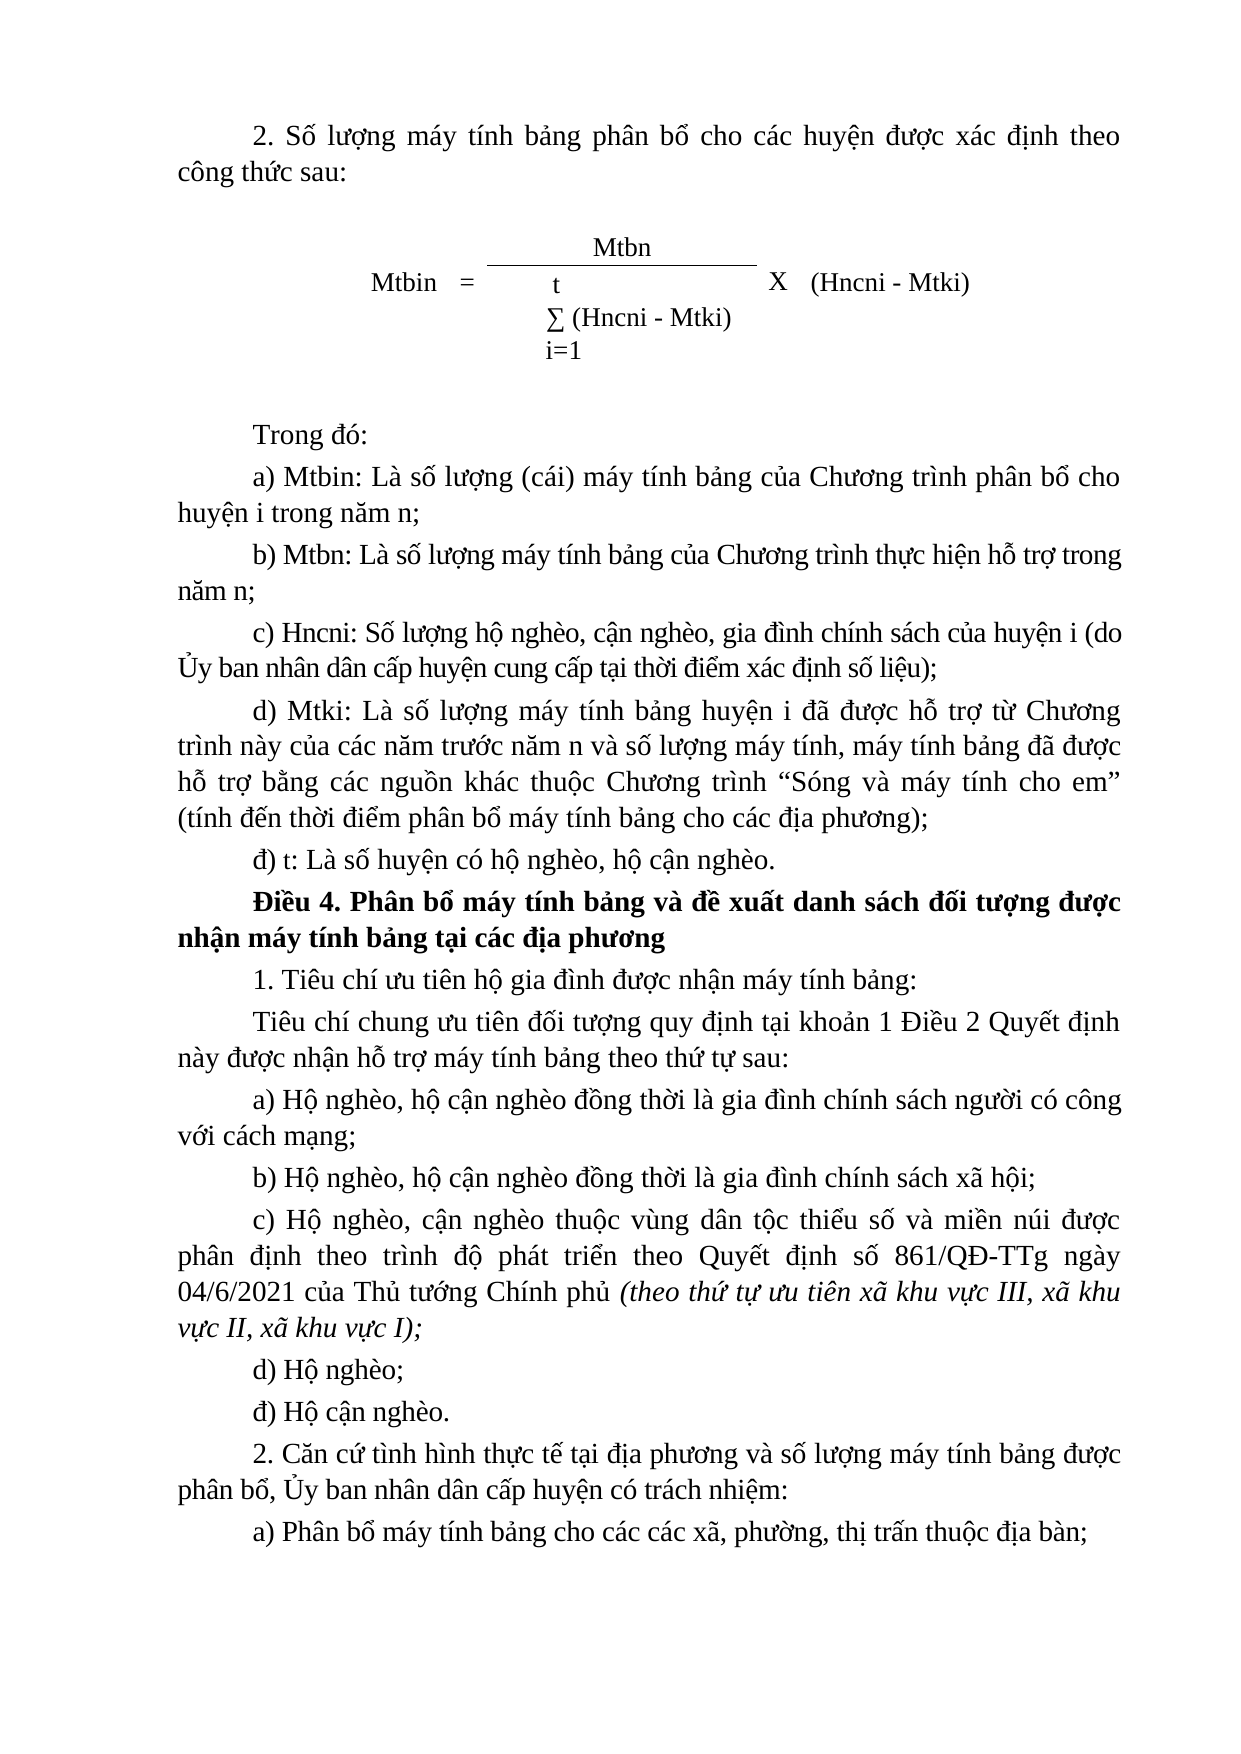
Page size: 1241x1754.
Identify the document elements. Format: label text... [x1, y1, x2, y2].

text 2. Căn cứ tình hình thực tế tại địa phương và số lượng máy tính bảng được phân bổ, Ủy ban nhân dân cấp huyện có trách nhiệm: [177, 1436, 1122, 1505]
text đ) Hộ cận nghèo. [177, 1394, 1122, 1427]
text Điều 4. Phân bổ máy tính bảng và đề xuất danh sách đối tượng được nhận máy tính bảng tại các địa phương [177, 884, 1122, 954]
text d) Mtki: Là số lượng máy tính bảng huyện i đã được hỗ trợ từ Chương trình này của các năm trước năm n và số lượng máy tính, máy tính bảng đã được hỗ trợ bằng các nguồn khác thuộc Chương trình “Sóng và máy tính cho em” (tính đến thời điểm phân bổ máy tính bảng cho các địa phương); [177, 693, 1122, 834]
table_header X [757, 196, 799, 367]
table_header (Hncni - Mtki) [799, 196, 989, 367]
text a) Hộ nghèo, hộ cận nghèo đồng thời là gia đình chính sách người có công với cách mạng; [177, 1082, 1122, 1152]
table_header = [448, 196, 487, 367]
text b) Mtbn: Là số lượng máy tính bảng của Chương trình thực hiện hỗ trợ trong năm n; [177, 537, 1122, 606]
text a) Phân bổ máy tính bảng cho các các xã, phường, thị trấn thuộc địa bàn; [177, 1514, 1122, 1547]
text c) Hncni: Số lượng hộ nghèo, cận nghèo, gia đình chính sách của huyện i (do Ủy ban nhân dân cấp huyện cung cấp tại thời điểm xác định số liệu); [177, 615, 1122, 684]
text c) Hộ nghèo, cận nghèo thuộc vùng dân tộc thiểu số và miền núi được phân định theo trình độ phát triển theo Quyết định số 861/QĐ-TTg ngày 04/6/2021 của Thủ tướng Chính phủ (theo thứ tự ưu tiên xã khu vực III, xã khu vực II, xã khu vực I); [177, 1202, 1122, 1343]
text 1. Tiêu chí ưu tiên hộ gia đình được nhận máy tính bảng: [177, 962, 1122, 996]
text d) Hộ nghèo; [177, 1352, 1122, 1385]
text a) Mtbin: Là số lượng (cái) máy tính bảng của Chương trình phân bổ cho huyện i trong năm n; [177, 459, 1122, 528]
text đ) t: Là số huyện có hộ nghèo, hộ cận nghèo. [177, 842, 1122, 876]
text b) Hộ nghèo, hộ cận nghèo đồng thời là gia đình chính sách xã hội; [177, 1160, 1122, 1194]
table_cell t ∑ (Hncni - Mtki) i=1 [487, 266, 757, 367]
table_header Mtbn [487, 196, 757, 264]
text Tiêu chí chung ưu tiên đối tượng quy định tại khoản 1 Điều 2 Quyết định này được nhận hỗ trợ máy tính bảng theo thứ tự sau: [177, 1004, 1122, 1074]
table_header Mtbin [310, 196, 448, 367]
text Trong đó: [177, 417, 1122, 450]
text 2. Số lượng máy tính bảng phân bổ cho các huyện được xác định theo công thức sau: [177, 118, 1122, 187]
